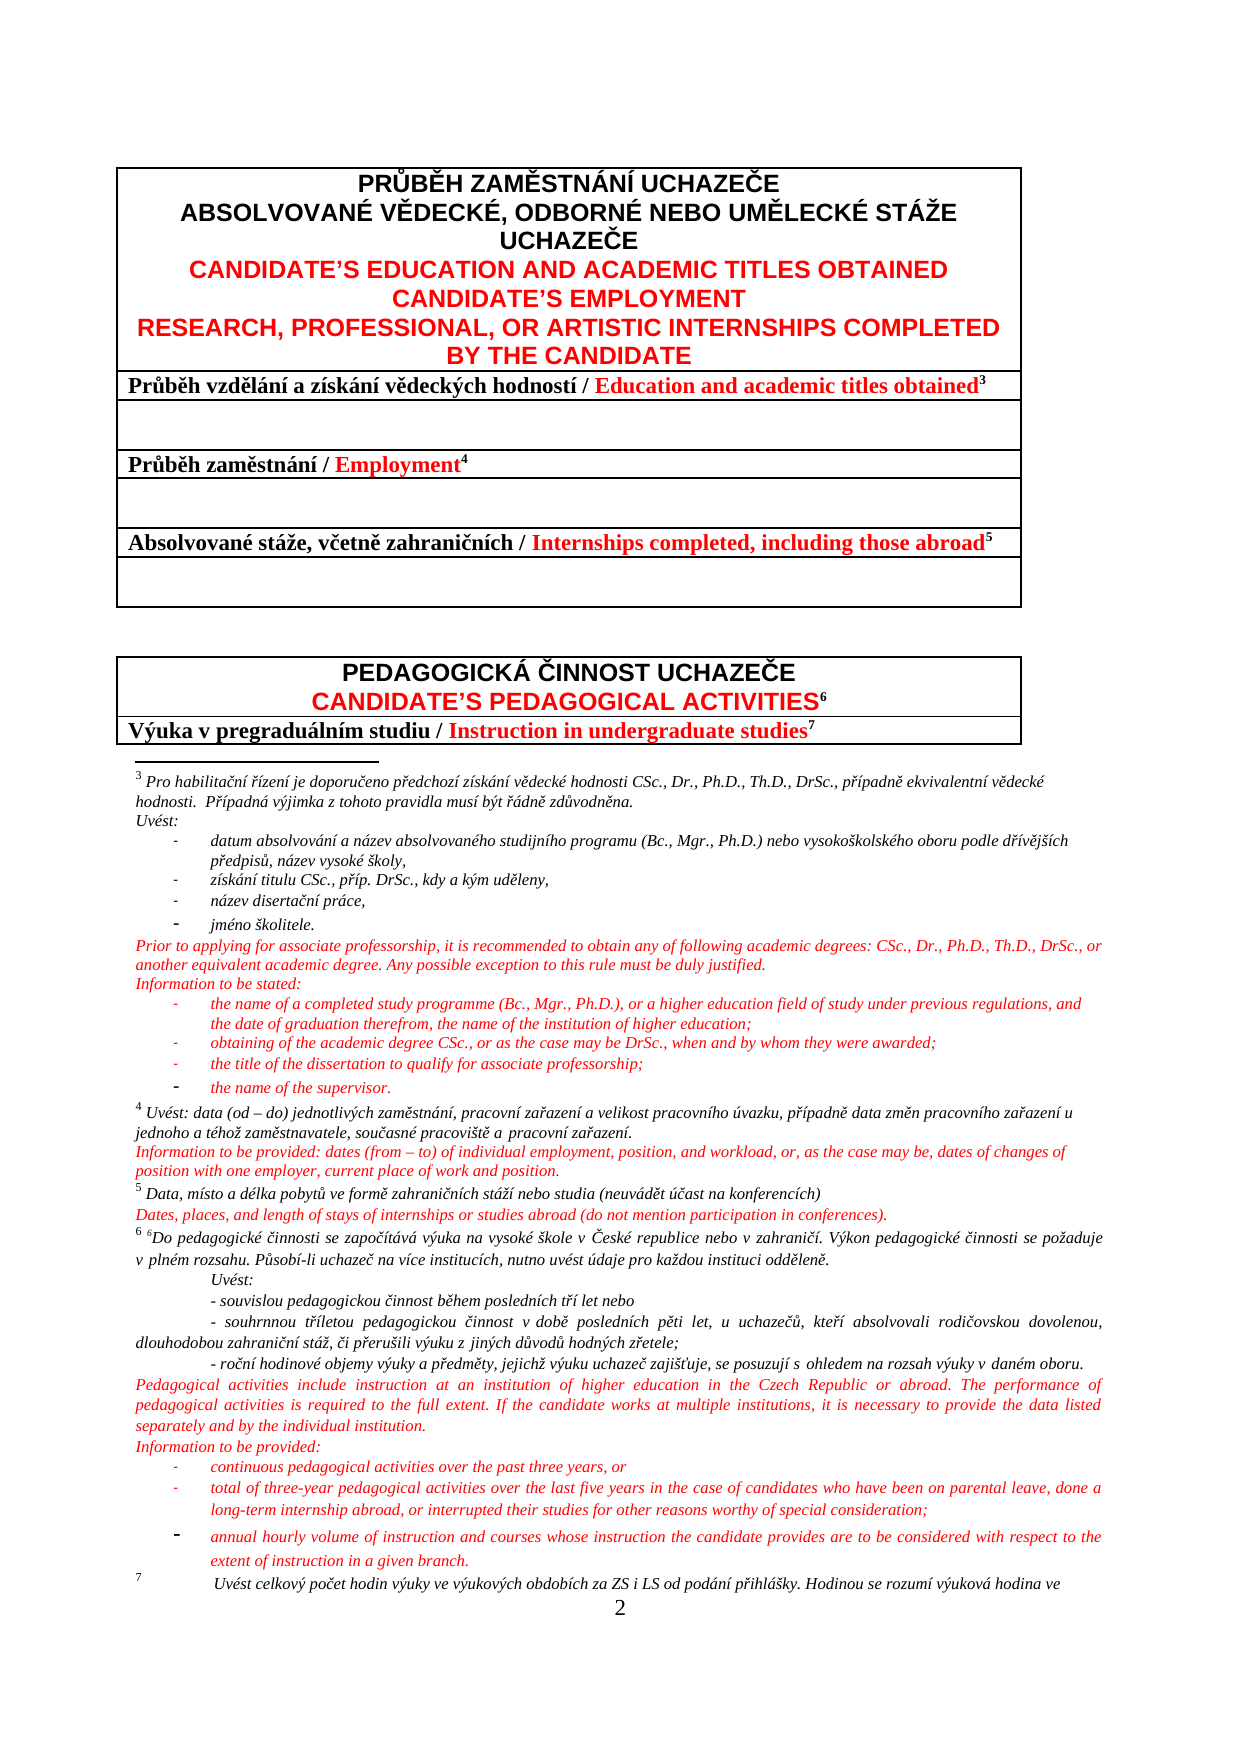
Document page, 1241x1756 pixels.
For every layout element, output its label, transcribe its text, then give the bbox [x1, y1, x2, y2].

table_cell Průběh vzdělání a získání vědeckých hodností / Education and academic titles obtained [118, 372, 1020, 398]
table_cell Výuka v pregraduálním studiu / Instruction in undergraduate studies [118, 717, 1020, 743]
table_cell [118, 401, 1020, 449]
table_cell [118, 558, 1020, 606]
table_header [118, 169, 1020, 370]
table_cell [118, 479, 1020, 527]
table_cell Absolvované stáže, včetně zahraničních / Internships completed, including those abroad [118, 529, 1020, 556]
table_cell Průběh zaměstnání / Employment [118, 451, 1020, 477]
table_header PEDAGOGICKÁ ČINNOST UCHAZEČE CANDIDATE’S PEDAGOGICAL ACTIVITIES [118, 658, 1020, 716]
